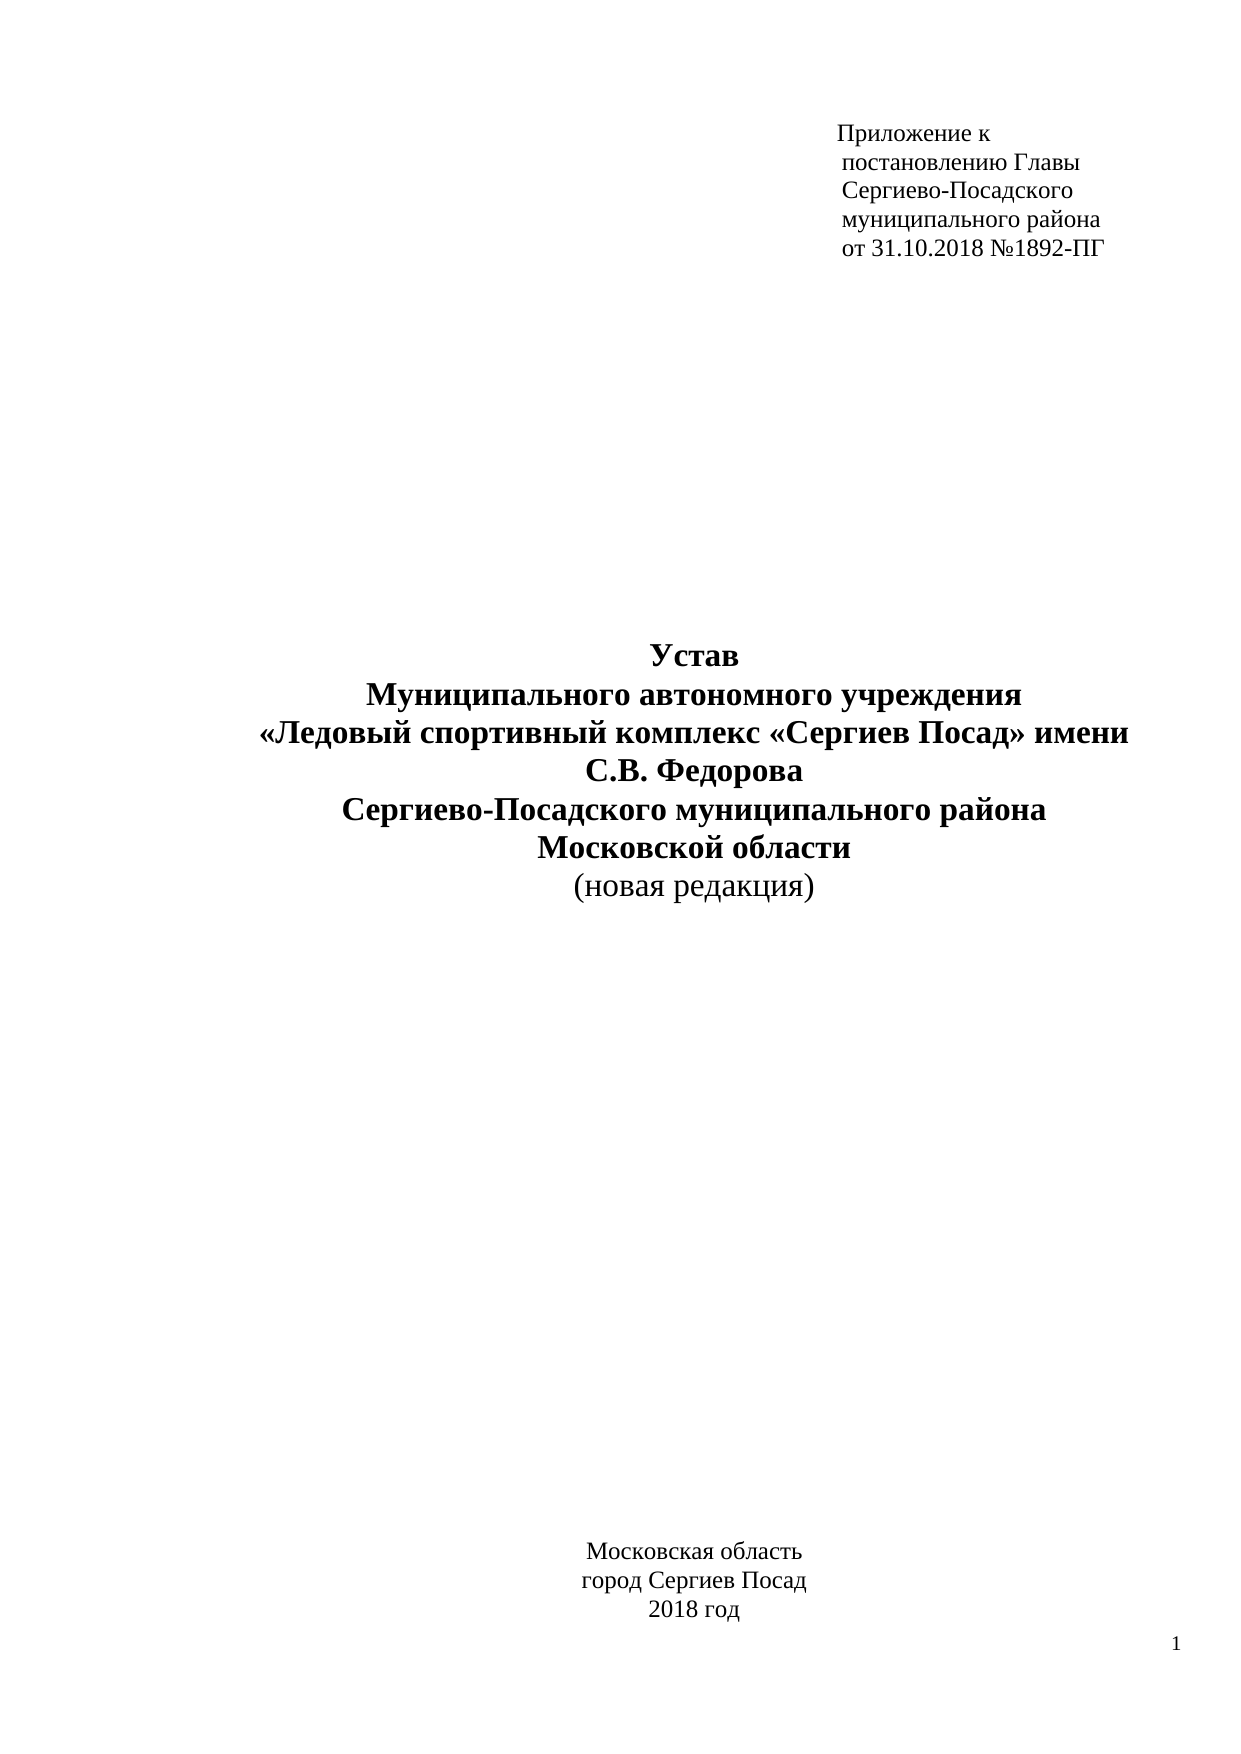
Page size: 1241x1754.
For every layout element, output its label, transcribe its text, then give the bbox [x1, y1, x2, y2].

text Московской области [207, 827, 1181, 866]
text Муниципального автономного учреждения [207, 674, 1181, 712]
text муниципального района [723, 204, 1181, 233]
text Московская область [207, 1536, 1181, 1565]
text «Ледовый спортивный комплекс «Сергиев Посад» имени [207, 712, 1181, 751]
text Сергиево-Посадского [723, 176, 1181, 204]
text Сергиево-Посадского муниципального района [207, 789, 1181, 827]
text Устав [207, 636, 1181, 674]
text от 31.10.2018 №1892-ПГ [723, 233, 1181, 262]
text город Сергиев Посад [207, 1565, 1181, 1594]
text постановлению Главы [723, 147, 1181, 176]
text (новая редакция) [207, 866, 1181, 904]
text 2018 год [207, 1594, 1181, 1623]
text С.В. Федорова [207, 751, 1181, 789]
text Приложение к [649, 118, 1181, 147]
